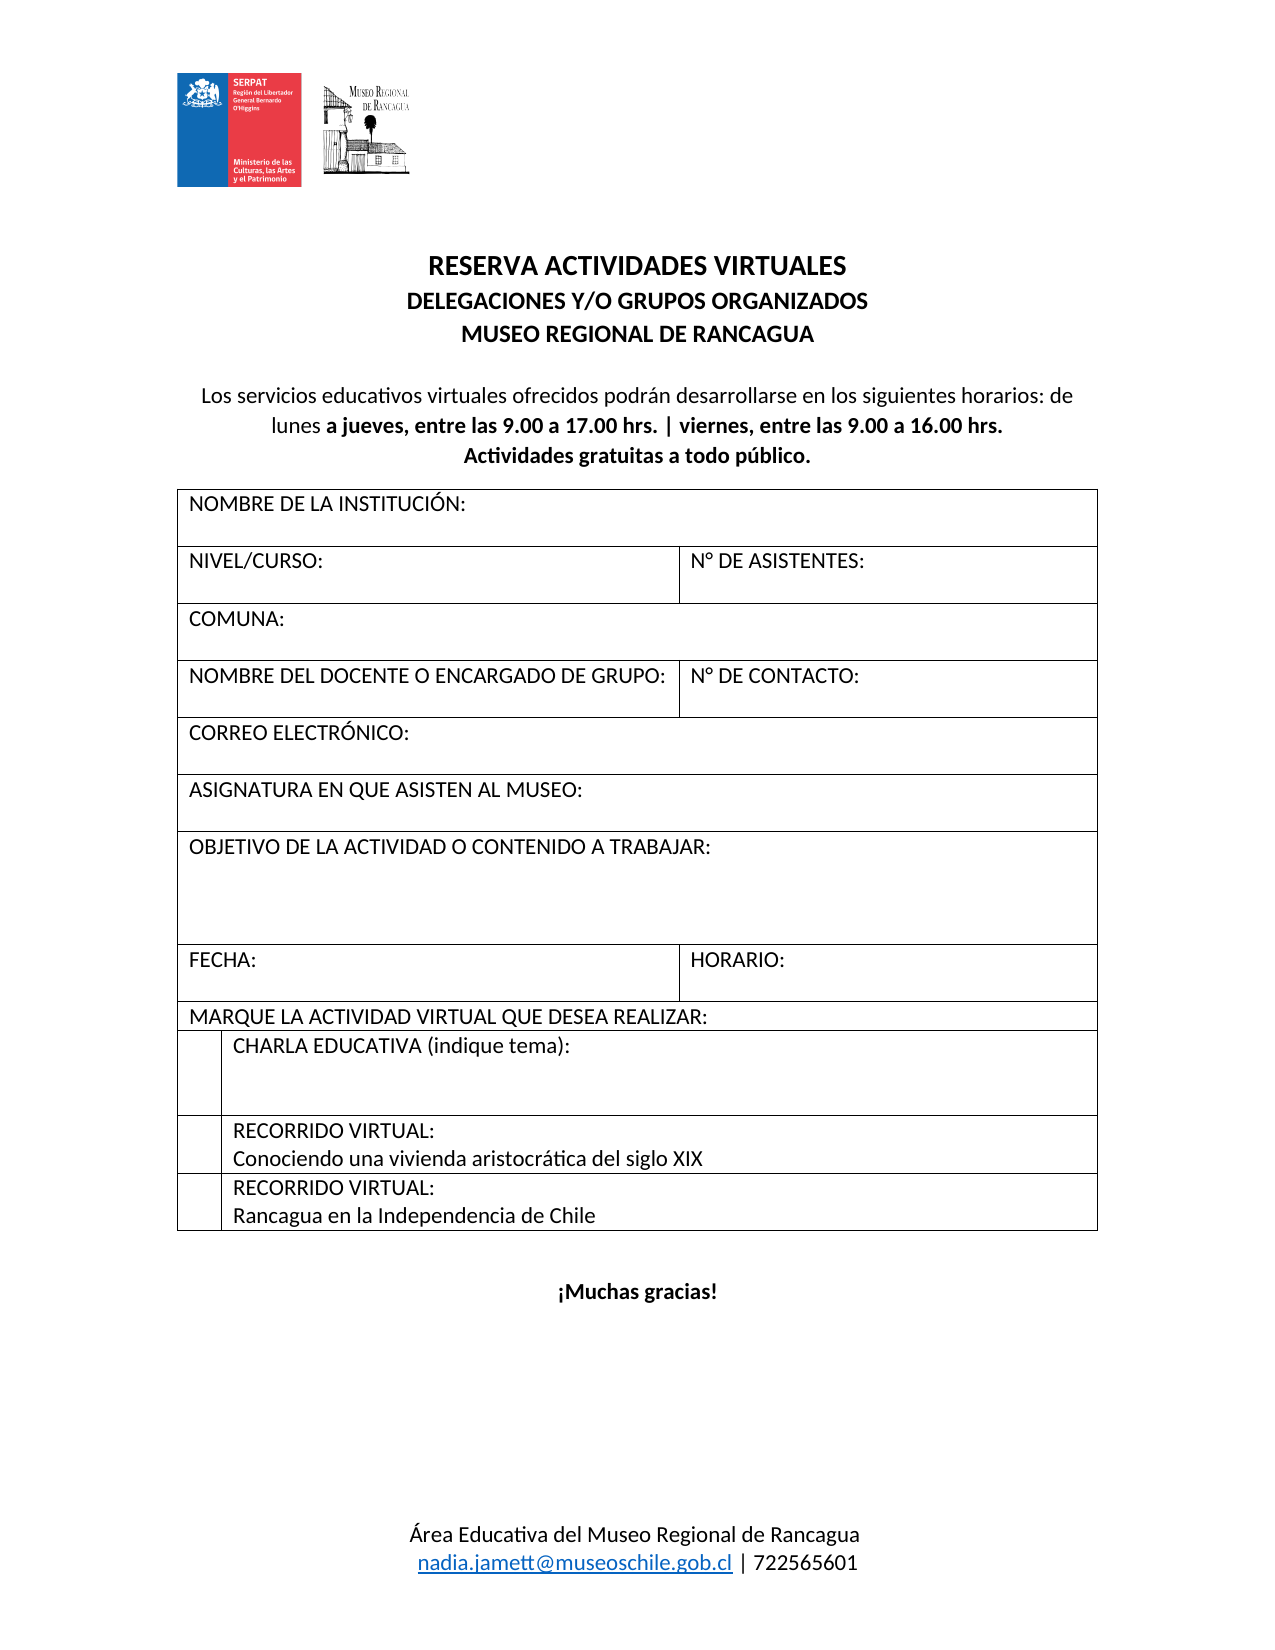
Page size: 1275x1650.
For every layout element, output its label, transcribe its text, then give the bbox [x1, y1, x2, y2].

table_header NOMBRE DE LA INSTITUCIÓN: [178, 490, 1097, 546]
table_cell HORARIO: [680, 945, 1097, 1001]
table_cell [178, 1116, 221, 1172]
table_cell N° DE ASISTENTES: [680, 547, 1097, 603]
text RESERVA ACTIVIDADES VIRTUALES [177, 247, 1098, 282]
table_cell RECORRIDO VIRTUAL: Conociendo una vivienda aristocrática del siglo XIX [222, 1116, 1097, 1172]
table_cell MARQUE LA ACTIVIDAD VIRTUAL QUE DESEA REALIZAR: [178, 1002, 1097, 1030]
text DELEGACIONES Y/O GRUPOS ORGANIZADOS [177, 285, 1098, 316]
table_cell COMUNA: [178, 604, 1097, 660]
text MUSEO REGIONAL DE RANCAGUA [177, 318, 1098, 348]
table_cell OBJETIVO DE LA ACTIVIDAD O CONTENIDO A TRABAJAR: [178, 832, 1097, 944]
table_cell ASIGNATURA EN QUE ASISTEN AL MUSEO: [178, 775, 1097, 831]
text ¡Muchas gracias! [177, 1277, 1098, 1305]
picture [177, 73, 410, 187]
table_cell [178, 1031, 221, 1115]
table_cell RECORRIDO VIRTUAL: Rancagua en la Independencia de Chile [222, 1174, 1097, 1229]
text Los servicios educativos virtuales ofrecidos podrán desarrollarse en los siguientes horarios: de lunes a jueves, entre las 9.00 a 17.00 hrs. | viernes, entre las 9.00 a 16.00 hrs. Actividades gratuitas a todo público. [177, 381, 1098, 469]
table_cell NIVEL/CURSO: [178, 547, 679, 603]
table_cell CORREO ELECTRÓNICO: [178, 718, 1097, 774]
table_cell FECHA: [178, 945, 679, 1001]
table_cell [178, 1174, 221, 1229]
table_cell NOMBRE DEL DOCENTE O ENCARGADO DE GRUPO: [178, 661, 679, 717]
table_cell N° DE CONTACTO: [680, 661, 1097, 717]
table_cell CHARLA EDUCATIVA (indique tema): [222, 1031, 1097, 1115]
